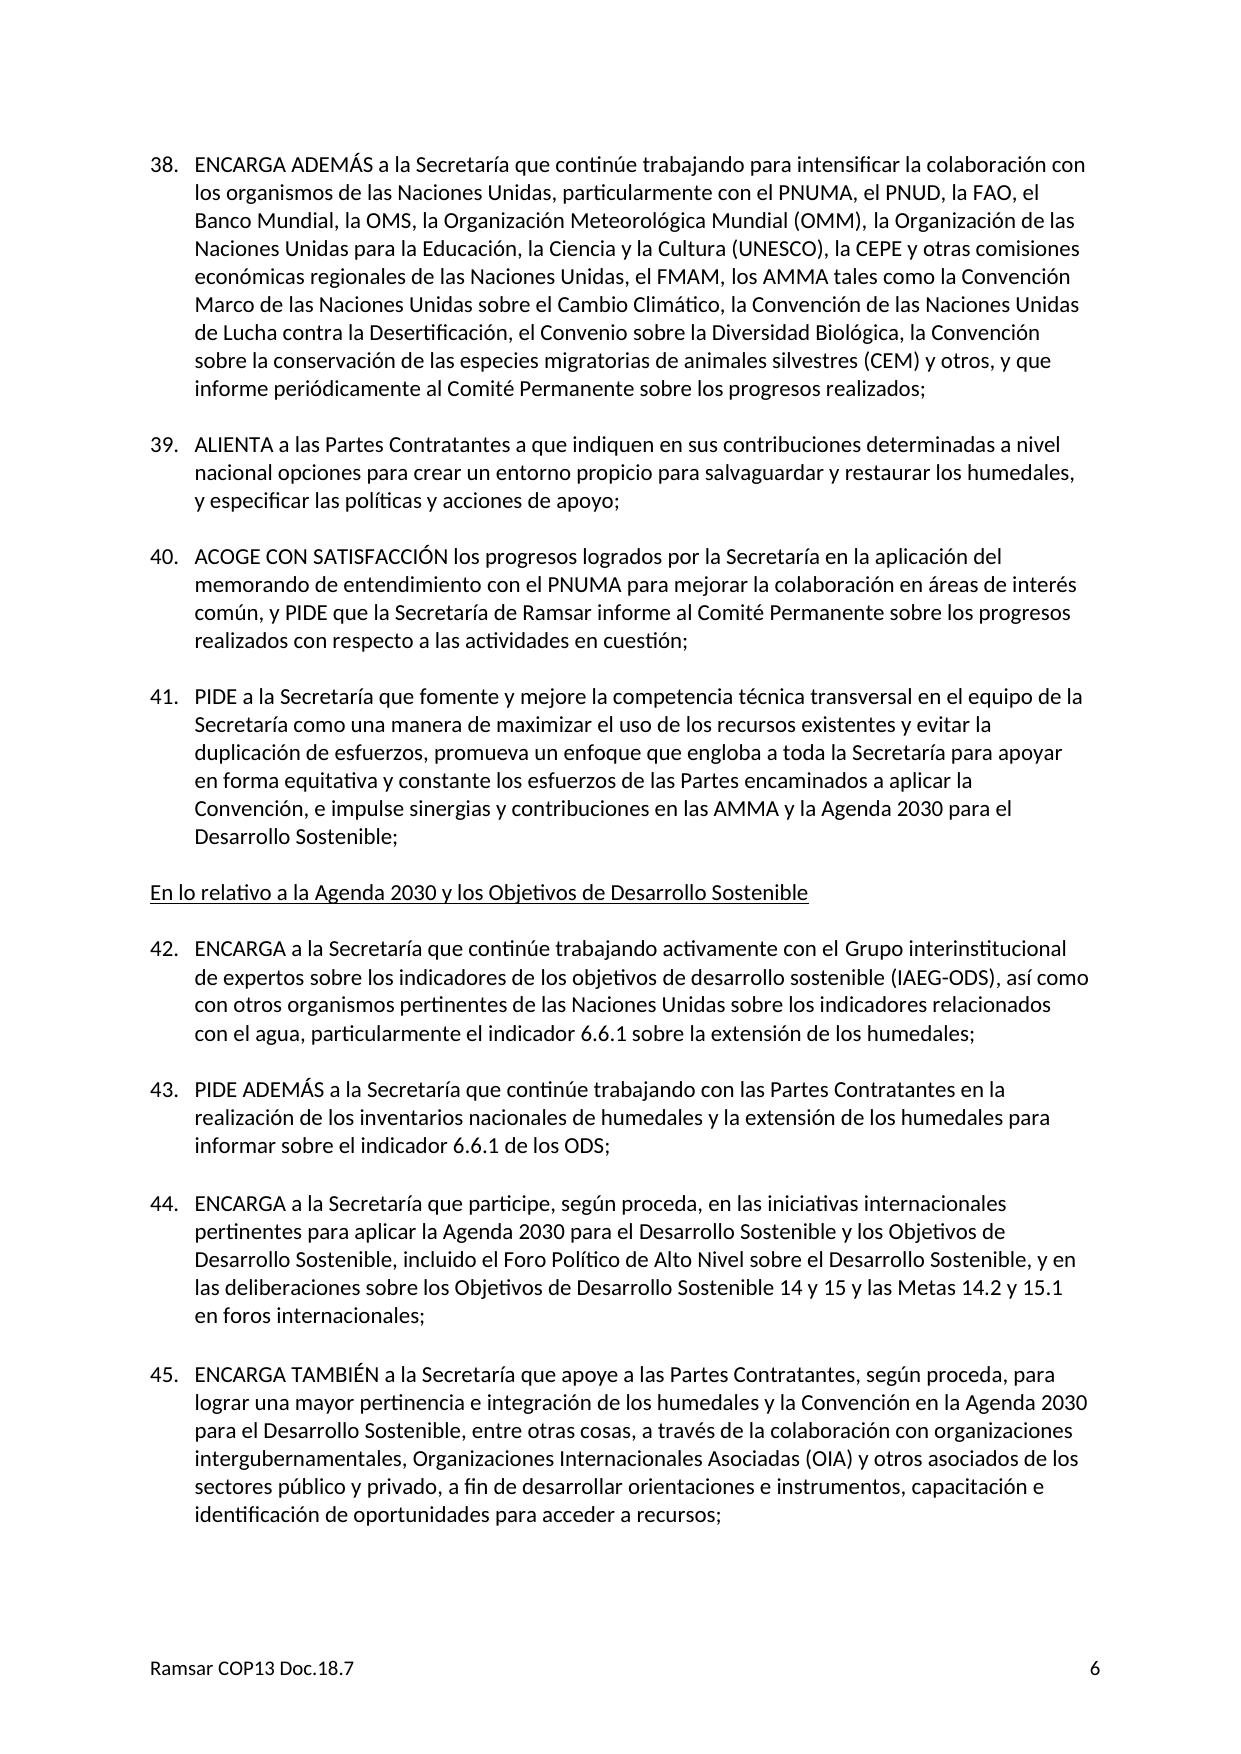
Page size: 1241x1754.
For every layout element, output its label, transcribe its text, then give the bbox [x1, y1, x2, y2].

text En lo relativo a la Agenda 2030 y los Objetivos de Desarrollo Sostenible [150, 878, 1090, 907]
text 39. ALIENTA a las Partes Contratantes a que indiquen en sus contribuciones determinadas a nivel nacional opciones para crear un entorno propicio para salvaguardar y restaurar los humedales, y especificar las políticas y acciones de apoyo; [150, 430, 1090, 514]
text 43. PIDE ADEMÁS a la Secretaría que continúe trabajando con las Partes Contratantes en la realización de los inventarios nacionales de humedales y la extensión de los humedales para informar sobre el indicador 6.6.1 de los ODS; [150, 1075, 1090, 1159]
text 41. PIDE a la Secretaría que fomente y mejore la competencia técnica transversal en el equipo de la Secretaría como una manera de maximizar el uso de los recursos existentes y evitar la duplicación de esfuerzos, promueva un enfoque que engloba a toda la Secretaría para apoyar en forma equitativa y constante los esfuerzos de las Partes encaminados a aplicar la Convención, e impulse sinergias y contribuciones en las AMMA y la Agenda 2030 para el Desarrollo Sostenible; [150, 682, 1090, 851]
text 38. ENCARGA ADEMÁS a la Secretaría que continúe trabajando para intensificar la colaboración con los organismos de las Naciones Unidas, particularmente con el PNUMA, el PNUD, la FAO, el Banco Mundial, la OMS, la Organización Meteorológica Mundial (OMM), la Organización de las Naciones Unidas para la Educación, la Ciencia y la Cultura (UNESCO), la CEPE y otras comisiones económicas regionales de las Naciones Unidas, el FMAM, los AMMA tales como la Convención Marco de las Naciones Unidas sobre el Cambio Climático, la Convención de las Naciones Unidas de Lucha contra la Desertificación, el Convenio sobre la Diversidad Biológica, la Convención sobre la conservación de las especies migratorias de animales silvestres (CEM) y otros, y que informe periódicamente al Comité Permanente sobre los progresos realizados; [150, 150, 1090, 402]
text 40. ACOGE CON SATISFACCIÓN los progresos logrados por la Secretaría en la aplicación del memorando de entendimiento con el PNUMA para mejorar la colaboración en áreas de interés común, y PIDE que la Secretaría de Ramsar informe al Comité Permanente sobre los progresos realizados con respecto a las actividades en cuestión; [150, 542, 1090, 654]
text 45. ENCARGA TAMBIÉN a la Secretaría que apoye a las Partes Contratantes, según proceda, para lograr una mayor pertinencia e integración de los humedales y la Convención en la Agenda 2030 para el Desarrollo Sostenible, entre otras cosas, a través de la colaboración con organizaciones intergubernamentales, Organizaciones Internacionales Asociadas (OIA) y otros asociados de los sectores público y privado, a fin de desarrollar orientaciones e instrumentos, capacitación e identificación de oportunidades para acceder a recursos; [150, 1360, 1090, 1528]
text 42. ENCARGA a la Secretaría que continúe trabajando activamente con el Grupo interinstitucional de expertos sobre los indicadores de los objetivos de desarrollo sostenible (IAEG-ODS), así como con otros organismos pertinentes de las Naciones Unidas sobre los indicadores relacionados con el agua, particularmente el indicador 6.6.1 sobre la extensión de los humedales; [150, 934, 1090, 1047]
text 44. ENCARGA a la Secretaría que participe, según proceda, en las iniciativas internacionales pertinentes para aplicar la Agenda 2030 para el Desarrollo Sostenible y los Objetivos de Desarrollo Sostenible, incluido el Foro Político de Alto Nivel sobre el Desarrollo Sostenible, y en las deliberaciones sobre los Objetivos de Desarrollo Sostenible 14 y 15 y las Metas 14.2 y 15.1 en foros internacionales; [150, 1189, 1090, 1329]
